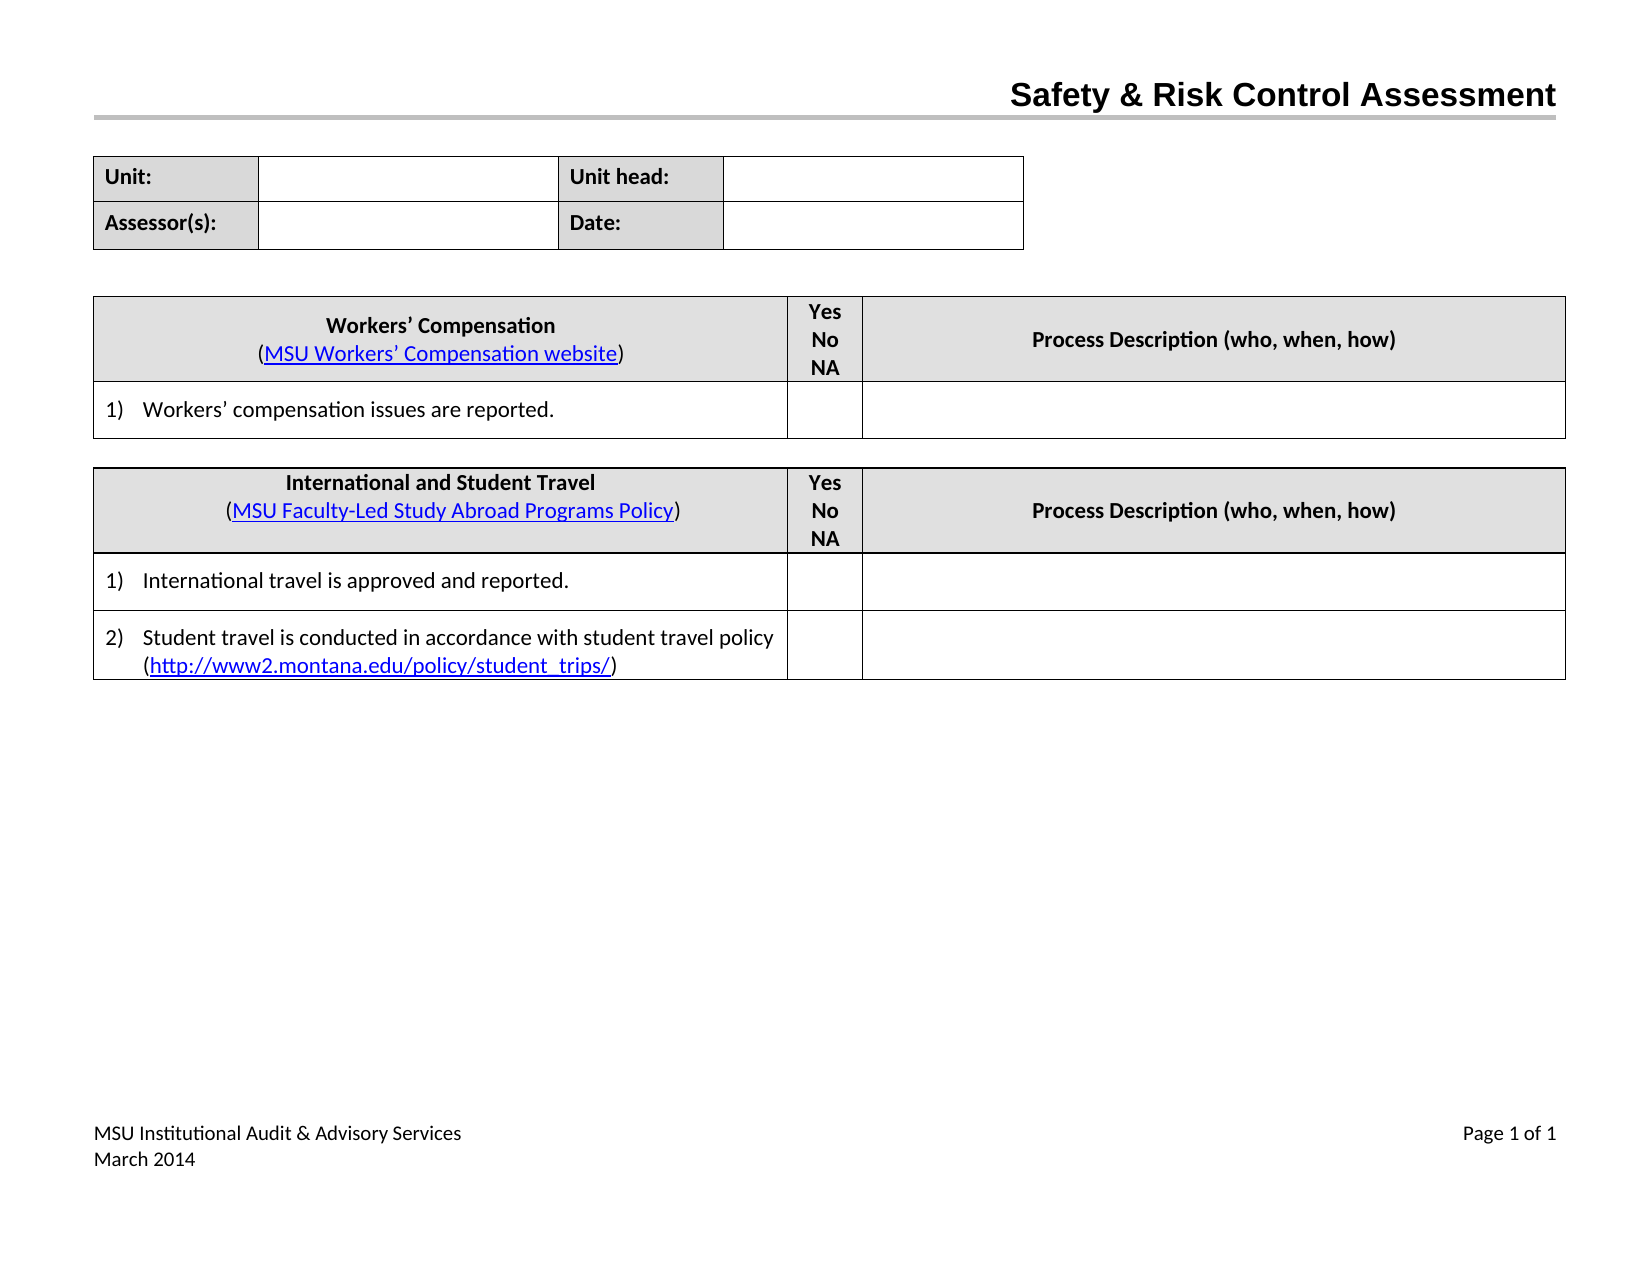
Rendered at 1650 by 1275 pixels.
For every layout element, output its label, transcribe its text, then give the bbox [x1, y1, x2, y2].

table_header Yes No NA [788, 469, 862, 552]
table_header Process Description (who, when, how) [863, 297, 1565, 381]
table_cell [788, 611, 862, 679]
table_cell [863, 554, 1565, 610]
table_header International and Student Travel (MSU Faculty-Led Study Abroad Programs Policy) [94, 469, 787, 552]
table_header [259, 157, 558, 201]
table_cell Workers’ compensation issues are reported. [94, 382, 787, 438]
table_cell [863, 611, 1565, 679]
table_header [724, 157, 1023, 201]
table_cell [863, 382, 1565, 438]
table_cell [788, 554, 862, 610]
table_cell International travel is approved and reported. [94, 554, 787, 610]
table_header Unit head: [559, 157, 723, 201]
table_cell Assessor(s): [94, 202, 258, 249]
table_cell [259, 202, 558, 249]
table_header Unit: [94, 157, 258, 201]
table_header Yes No NA [788, 297, 862, 381]
table_cell [788, 382, 862, 438]
table_cell Date: [559, 202, 723, 249]
table_header Workers’ Compensation (MSU Workers’ Compensation website) [94, 297, 787, 381]
table_cell [724, 202, 1023, 249]
table_cell Student travel is conducted in accordance with student travel policy (http://www2.montana.edu/policy/student_trips/) [94, 611, 787, 679]
table_header Process Description (who, when, how) [863, 469, 1565, 552]
